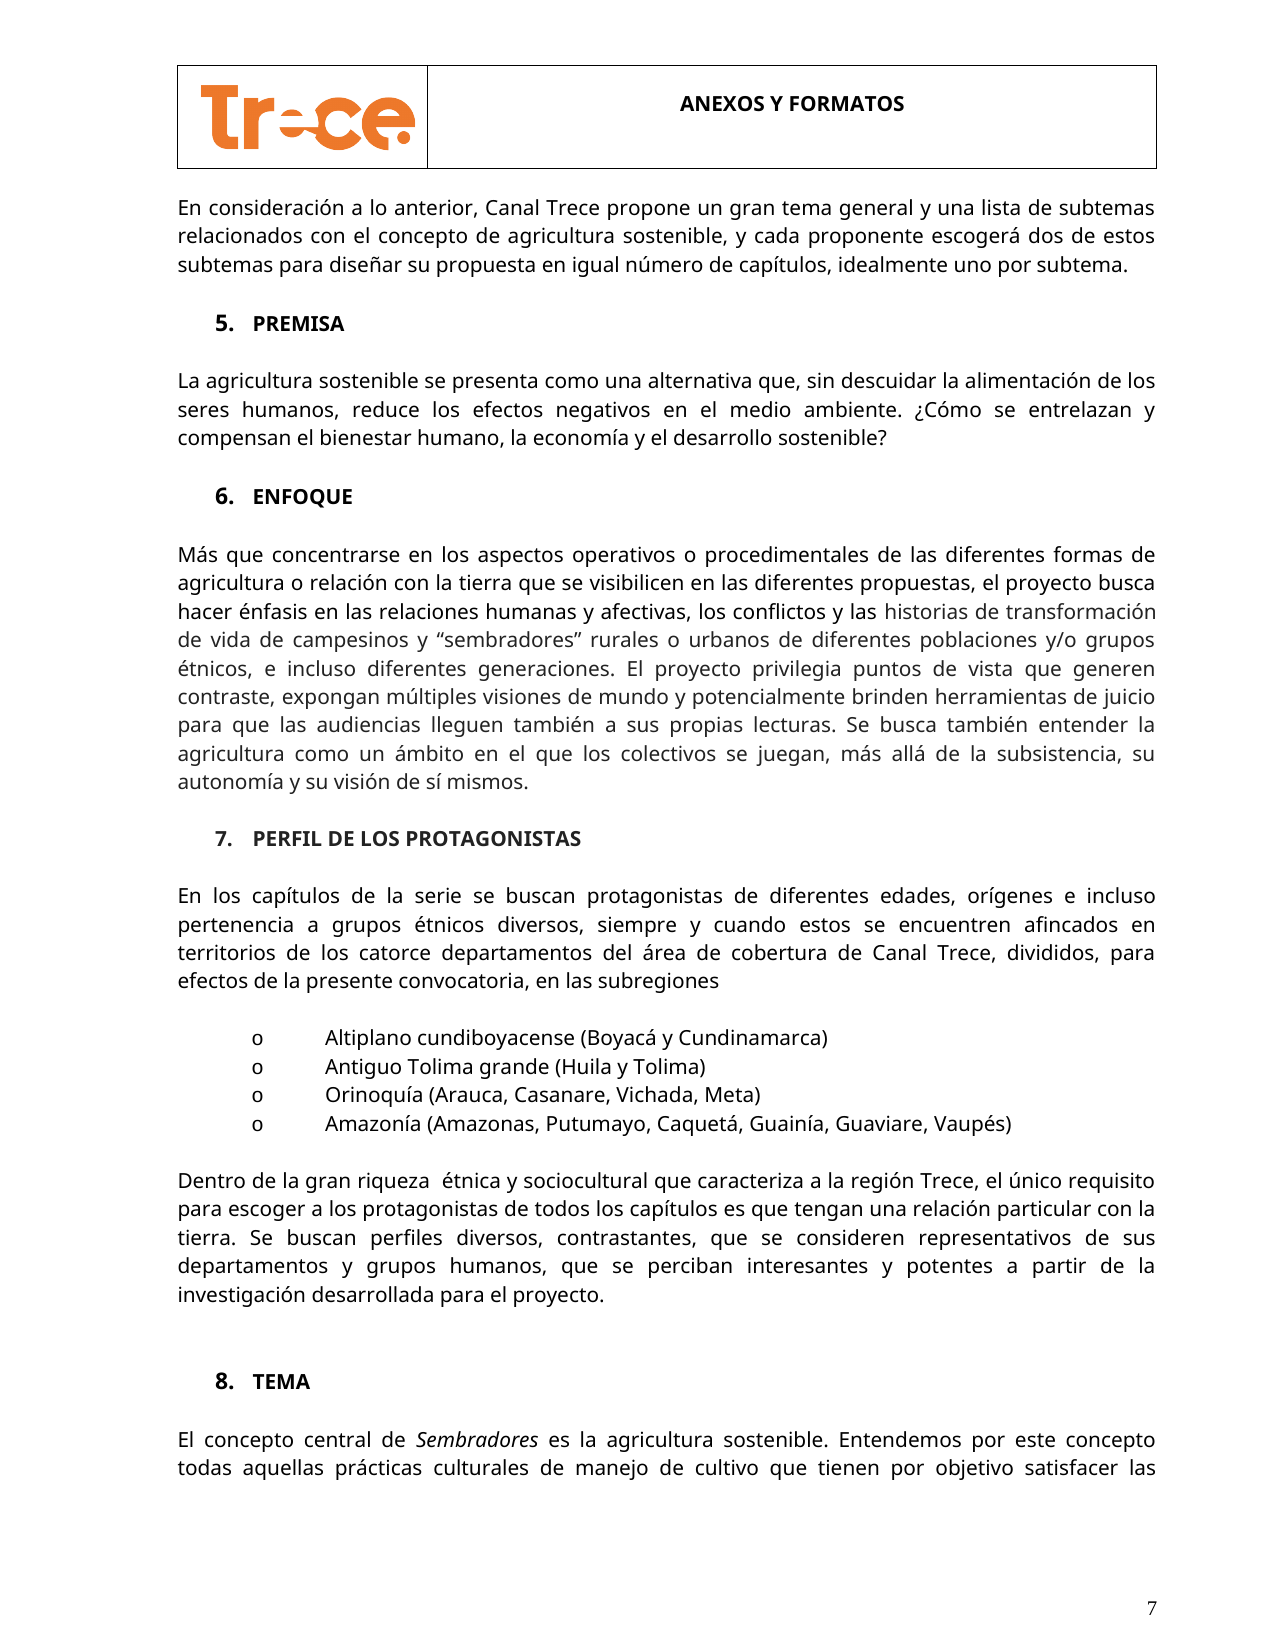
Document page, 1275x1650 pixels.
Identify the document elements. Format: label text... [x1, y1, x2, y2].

text En consideración a lo anterior, Canal Trece propone un gran tema general y una lista de subtemas relacionados con el concepto de agricultura sostenible, y cada proponente escogerá dos de estos subtemas para diseñar su propuesta en igual número de capítulos, idealmente uno por subtema. [177, 193, 1157, 278]
picture [188, 72, 428, 162]
text Dentro de la gran riqueza étnica y sociocultural que caracteriza a la región Trece, el único requisito para escoger a los protagonistas de todos los capítulos es que tengan una relación particular con la tierra. Se buscan perfiles diversos, contrastantes, que se consideren representativos de sus departamentos y grupos humanos, que se perciban interesantes y potentes a partir de la investigación desarrollada para el proyecto. [177, 1166, 1157, 1308]
text Más que concentrarse en los aspectos operativos o procedimentales de las diferentes formas de agricultura o relación con la tierra que se visibilicen en las diferentes propuestas, el proyecto busca hacer énfasis en las relaciones humanas y afectivas, los conflictos y las historias de transformación de vida de campesinos y “sembradores” rurales o urbanos de diferentes poblaciones y/o grupos étnicos, e incluso diferentes generaciones. El proyecto privilegia puntos de vista que generen contraste, expongan múltiples visiones de mundo y potencialmente brinden herramientas de juicio para que las audiencias lleguen también a sus propias lecturas. Se busca también entender la agricultura como un ámbito en el que los colectivos se juegan, más allá de la subsistencia, su autonomía y su visión de sí mismos. [177, 540, 1157, 796]
list Amazonía (Amazonas, Putumayo, Caquetá, Guainía, Guaviare, Vaupés) [251, 1109, 1157, 1138]
list Antiguo Tolima grande (Huila y Tolima) [251, 1052, 1157, 1081]
list PERFIL DE LOS PROTAGONISTAS [215, 824, 1157, 853]
list TEMA [215, 1365, 1157, 1396]
text La agricultura sostenible se presenta como una alternativa que, sin descuidar la alimentación de los seres humanos, reduce los efectos negativos en el medio ambiente. ¿Cómo se entrelazan y compensan el bienestar humano, la economía y el desarrollo sostenible? [177, 423, 1157, 452]
list Orinoquía (Arauca, Casanare, Vichada, Meta) [251, 1081, 1157, 1109]
list PREMISA [215, 307, 1157, 338]
list ENFOQUE [215, 480, 1157, 512]
text En los capítulos de la serie se buscan protagonistas de diferentes edades, orígenes e incluso pertenencia a grupos étnicos diversos, siempre y cuando estos se encuentren afincados en territorios de los catorce departamentos del área de cobertura de Canal Trece, divididos, para efectos de la presente convocatoria, en las subregiones [177, 881, 1157, 995]
list Altiplano cundiboyacense (Boyacá y Cundinamarca) [251, 1023, 1157, 1052]
